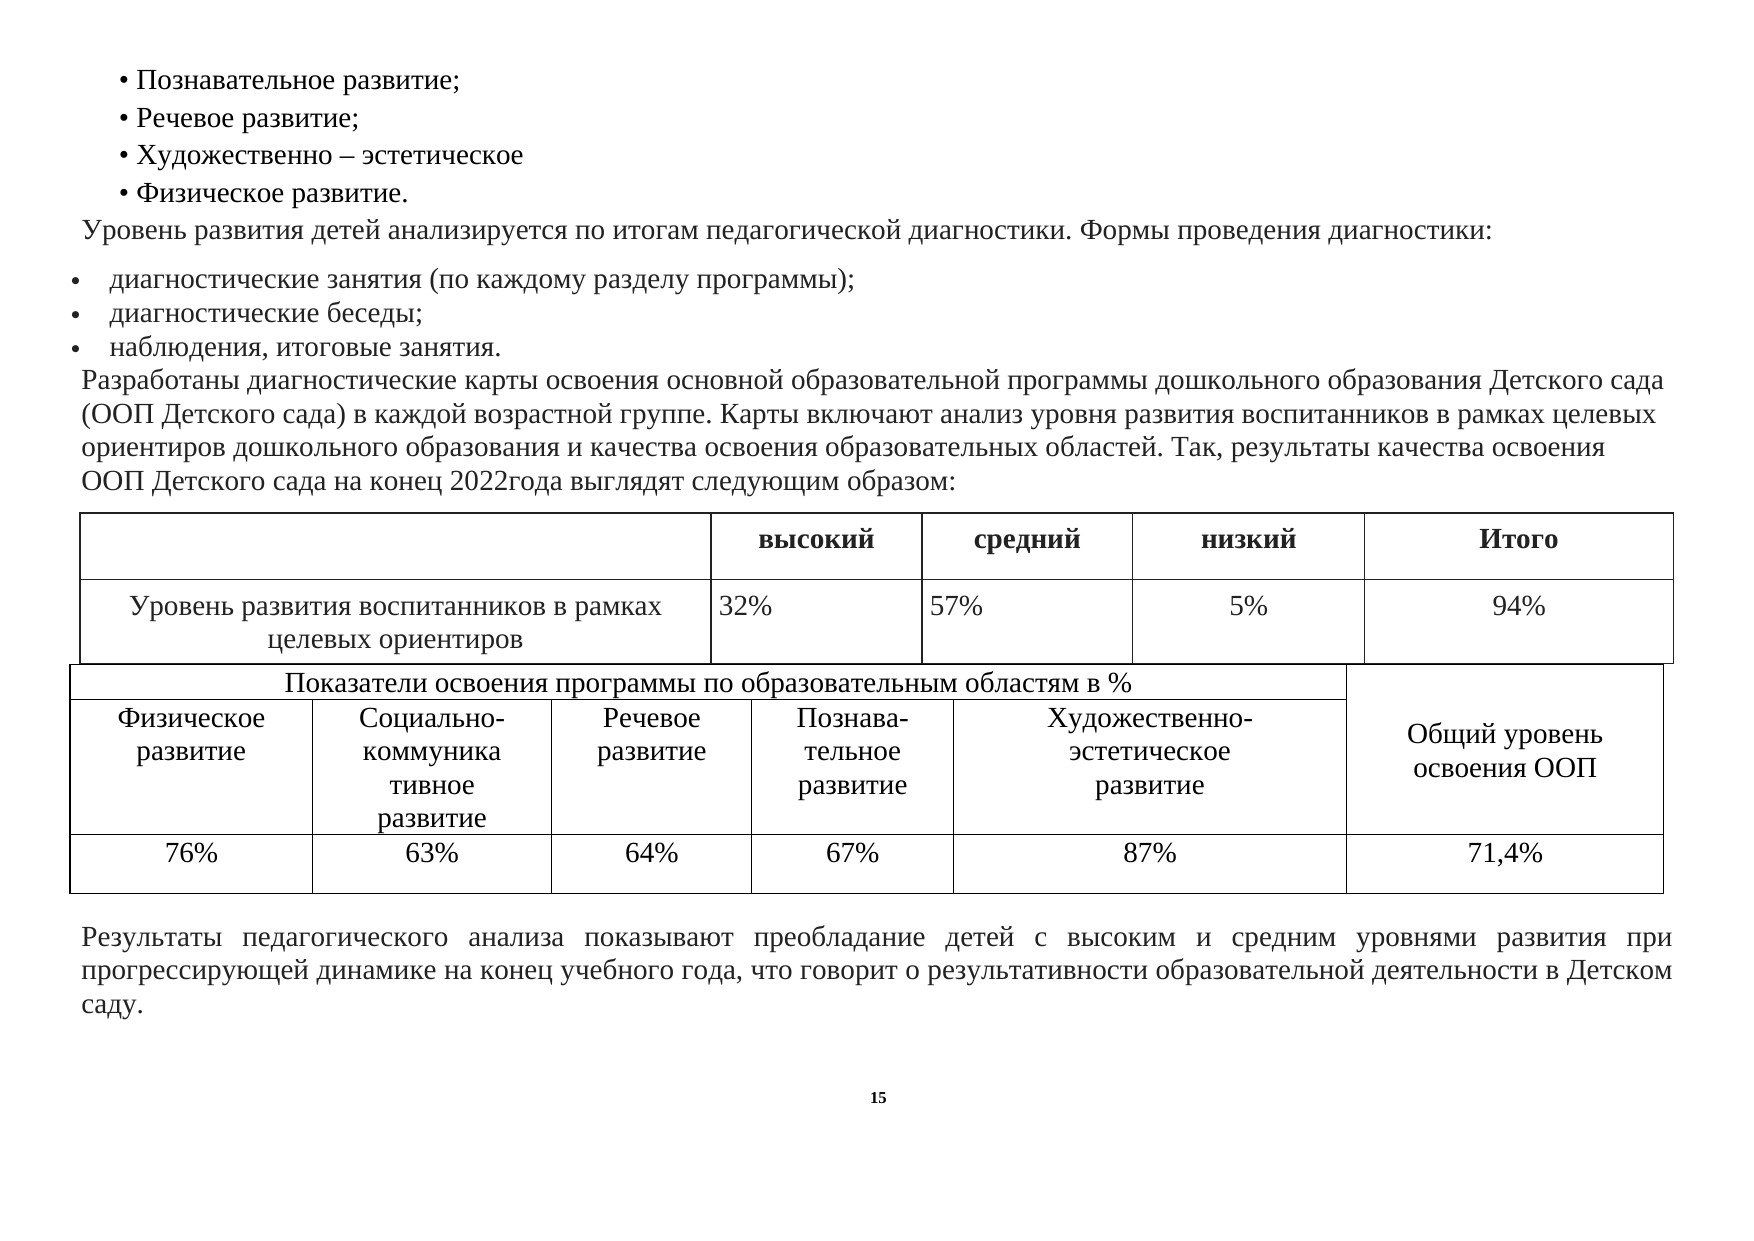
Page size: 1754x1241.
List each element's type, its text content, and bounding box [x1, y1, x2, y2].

table_cell 64% [552, 835, 751, 893]
table_header средний [923, 514, 1132, 578]
list • Познавательное развитие; [119, 62, 1675, 96]
table_cell Социально- коммуника тивное развитие [313, 700, 551, 834]
table_cell 87% [954, 835, 1346, 893]
list • Речевое развитие; [119, 100, 1675, 133]
table_cell 57% [923, 580, 1132, 663]
list диагностические беседы; [72, 295, 1675, 329]
table_header [81, 514, 710, 578]
list наблюдения, итоговые занятия. [72, 329, 1675, 362]
table_cell 67% [752, 835, 953, 893]
table_header Показатели освоения программы по образовательным областям в % [71, 665, 1346, 699]
table_cell Художественно- эстетическое развитие [954, 700, 1346, 834]
table_cell 63% [313, 835, 551, 893]
text Результаты педагогического анализа показывают преобладание детей с высоким и средним уровнями развития при прогрессирующей динамике на конец учебного года, что говорит о результативности образовательной деятельности в Детском саду. [81, 894, 1675, 1019]
table_header высокий [712, 514, 921, 578]
table_cell 71,4% [1347, 835, 1663, 893]
table_cell Речевое развитие [552, 700, 751, 834]
table_header Общий уровень освоения ООП [1347, 665, 1663, 834]
list диагностические занятия (по каждому разделу программы); [72, 262, 1675, 295]
list • Физическое развитие. [119, 175, 1675, 208]
text Разработаны диагностические карты освоения основной образовательной программы дошкольного образования Детского сада (ООП Детского сада) в каждой возрастной группе. Карты включают анализ уровня развития воспитанников в рамках целевых ориентиров дошкольного образования и качества освоения образовательных областей. Так, результаты качества освоения ООП Детского сада на конец 2022года выглядят следующим образом: [81, 362, 1675, 496]
text Уровень развития детей анализируется по итогам педагогической диагностики. Формы проведения диагностики: [81, 212, 1675, 246]
table_header низкий [1133, 514, 1364, 578]
table_cell Уровень развития воспитанников в рамках целевых ориентиров [81, 580, 710, 663]
table_cell Физическое развитие [71, 700, 312, 834]
table_header Итого [1365, 514, 1673, 578]
list • Художественно – эстетическое [119, 137, 1675, 171]
table_cell 76% [71, 835, 312, 893]
table_cell 5% [1133, 580, 1364, 663]
table_cell Познава- тельное развитие [752, 700, 953, 834]
table_cell 94% [1365, 580, 1673, 663]
table_cell 32% [712, 580, 921, 663]
